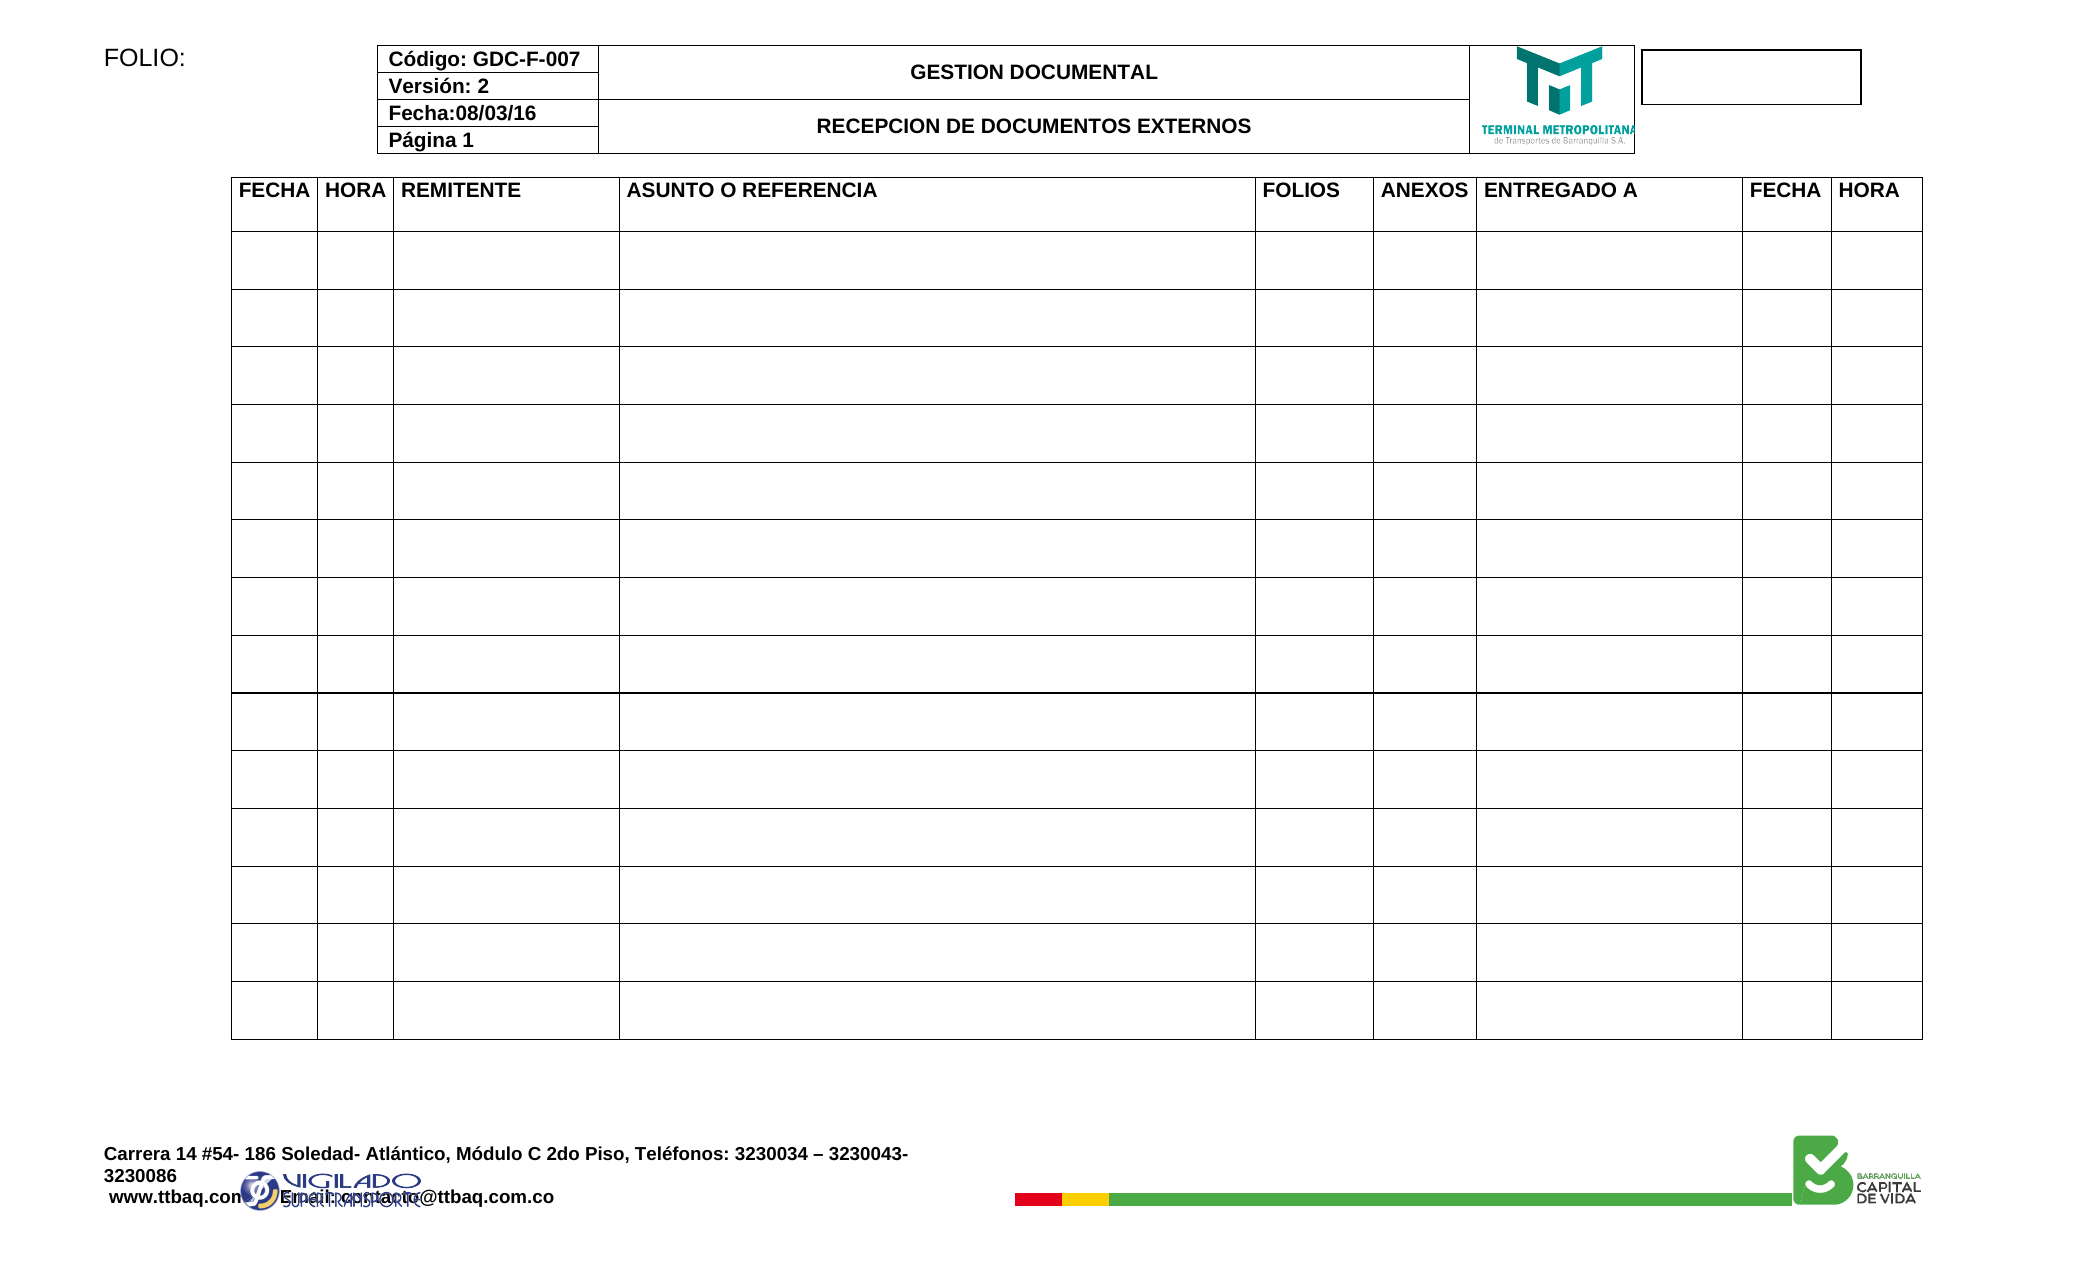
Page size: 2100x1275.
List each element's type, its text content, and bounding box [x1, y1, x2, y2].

table_cell [1743, 405, 1831, 462]
table_cell [318, 290, 393, 346]
table_cell [1374, 751, 1476, 808]
table_cell [318, 578, 393, 635]
table_cell [620, 232, 1255, 288]
table_cell [1477, 924, 1742, 981]
table_cell [394, 924, 619, 981]
table_cell [1477, 867, 1742, 923]
table_cell [232, 751, 317, 808]
table_header HORA [318, 178, 393, 231]
table_cell [232, 405, 317, 462]
table_header REMITENTE [394, 178, 619, 231]
table_cell [1256, 751, 1373, 808]
table_cell [232, 232, 317, 288]
table_cell [394, 636, 619, 692]
table_cell [620, 809, 1255, 866]
table_cell [232, 463, 317, 519]
table_cell [1832, 751, 1922, 808]
table_cell [318, 347, 393, 404]
table_cell [620, 578, 1255, 635]
table_cell [1256, 867, 1373, 923]
table_cell [1477, 463, 1742, 519]
picture [1855, 1171, 1923, 1206]
table_cell [394, 520, 619, 577]
table_cell [1743, 463, 1831, 519]
table_cell [318, 694, 393, 750]
table_cell [318, 867, 393, 923]
table_cell [620, 694, 1255, 750]
table_cell [1374, 520, 1476, 577]
table_cell [1256, 463, 1373, 519]
table_cell [1477, 232, 1742, 288]
table_cell [1477, 520, 1742, 577]
table_cell [1374, 405, 1476, 462]
table_cell [1743, 924, 1831, 981]
table_cell [1832, 809, 1922, 866]
picture [1481, 46, 1635, 146]
table_header HORA [1832, 178, 1922, 231]
table_cell [1743, 694, 1831, 750]
table_cell [1374, 463, 1476, 519]
table_cell [1743, 751, 1831, 808]
table_cell [1256, 809, 1373, 866]
table_cell [232, 809, 317, 866]
table_cell [1743, 232, 1831, 288]
table_cell [318, 809, 393, 866]
table_cell [232, 982, 317, 1039]
table_cell [1374, 809, 1476, 866]
table_cell [1374, 924, 1476, 981]
table_cell [1256, 982, 1373, 1039]
table_cell [1743, 636, 1831, 692]
table_cell [232, 636, 317, 692]
picture [240, 1171, 421, 1211]
table_cell [318, 463, 393, 519]
table_cell [1256, 347, 1373, 404]
table_cell [1256, 405, 1373, 462]
table_cell [1477, 405, 1742, 462]
table_cell [1832, 982, 1922, 1039]
table_cell [1743, 809, 1831, 866]
table_cell [232, 578, 317, 635]
table_cell [620, 520, 1255, 577]
table_cell [1256, 694, 1373, 750]
table_header ANEXOS [1374, 178, 1476, 231]
table_cell [1477, 578, 1742, 635]
table_cell [1477, 809, 1742, 866]
table_cell [318, 520, 393, 577]
table_cell [1832, 463, 1922, 519]
table_cell [1743, 347, 1831, 404]
table_cell [394, 694, 619, 750]
table_cell [232, 694, 317, 750]
table_cell [394, 290, 619, 346]
table_cell [1832, 924, 1922, 981]
table_cell [1832, 578, 1922, 635]
table_cell [394, 867, 619, 923]
table_cell [232, 347, 317, 404]
table_cell [620, 636, 1255, 692]
table_header ASUNTO O REFERENCIA [620, 178, 1255, 231]
table_cell [1374, 578, 1476, 635]
table_cell [620, 405, 1255, 462]
table_cell [394, 578, 619, 635]
table_cell [232, 520, 317, 577]
table_cell [318, 751, 393, 808]
table_cell [1374, 290, 1476, 346]
table_cell [1743, 578, 1831, 635]
table_cell [394, 347, 619, 404]
table_cell [1374, 636, 1476, 692]
table_cell [318, 232, 393, 288]
table_cell [1477, 290, 1742, 346]
table_header FECHA [1743, 178, 1831, 231]
table_cell [1832, 232, 1922, 288]
table_cell [1374, 694, 1476, 750]
table_cell [1256, 520, 1373, 577]
table_cell [394, 405, 619, 462]
table_cell [1743, 982, 1831, 1039]
table_cell [1743, 867, 1831, 923]
table_cell [318, 982, 393, 1039]
table_cell [1477, 636, 1742, 692]
table_cell [318, 636, 393, 692]
table_cell [394, 809, 619, 866]
table_header FECHA [232, 178, 317, 231]
table_cell [1832, 347, 1922, 404]
table_cell [394, 232, 619, 288]
table_header ENTREGADO A [1477, 178, 1742, 231]
table_cell [1477, 751, 1742, 808]
table_header FOLIOS [1256, 178, 1373, 231]
table_cell [620, 463, 1255, 519]
table_cell [1256, 290, 1373, 346]
table_cell [1374, 982, 1476, 1039]
table_cell [1832, 694, 1922, 750]
table_cell [1256, 578, 1373, 635]
table_cell [620, 347, 1255, 404]
table_cell [394, 751, 619, 808]
table_cell [394, 982, 619, 1039]
table_cell [1477, 982, 1742, 1039]
table_cell [318, 405, 393, 462]
table_cell [1832, 867, 1922, 923]
table_cell [1256, 924, 1373, 981]
table_cell [232, 290, 317, 346]
table_cell [1374, 347, 1476, 404]
table_cell [1832, 405, 1922, 462]
table_cell [620, 751, 1255, 808]
table_cell [1374, 867, 1476, 923]
table_cell [394, 463, 619, 519]
table_cell [620, 924, 1255, 981]
table_cell [1477, 694, 1742, 750]
table_cell [620, 982, 1255, 1039]
table_cell [620, 290, 1255, 346]
table_cell [1256, 636, 1373, 692]
table_cell [1477, 347, 1742, 404]
table_cell [318, 924, 393, 981]
table_cell [232, 867, 317, 923]
table_cell [1374, 232, 1476, 288]
table_cell [620, 867, 1255, 923]
table_cell [1832, 520, 1922, 577]
table_cell [1832, 290, 1922, 346]
table_cell [232, 924, 317, 981]
table_cell [1832, 636, 1922, 692]
table_cell [1256, 232, 1373, 288]
table_cell [1743, 520, 1831, 577]
table_cell [1743, 290, 1831, 346]
